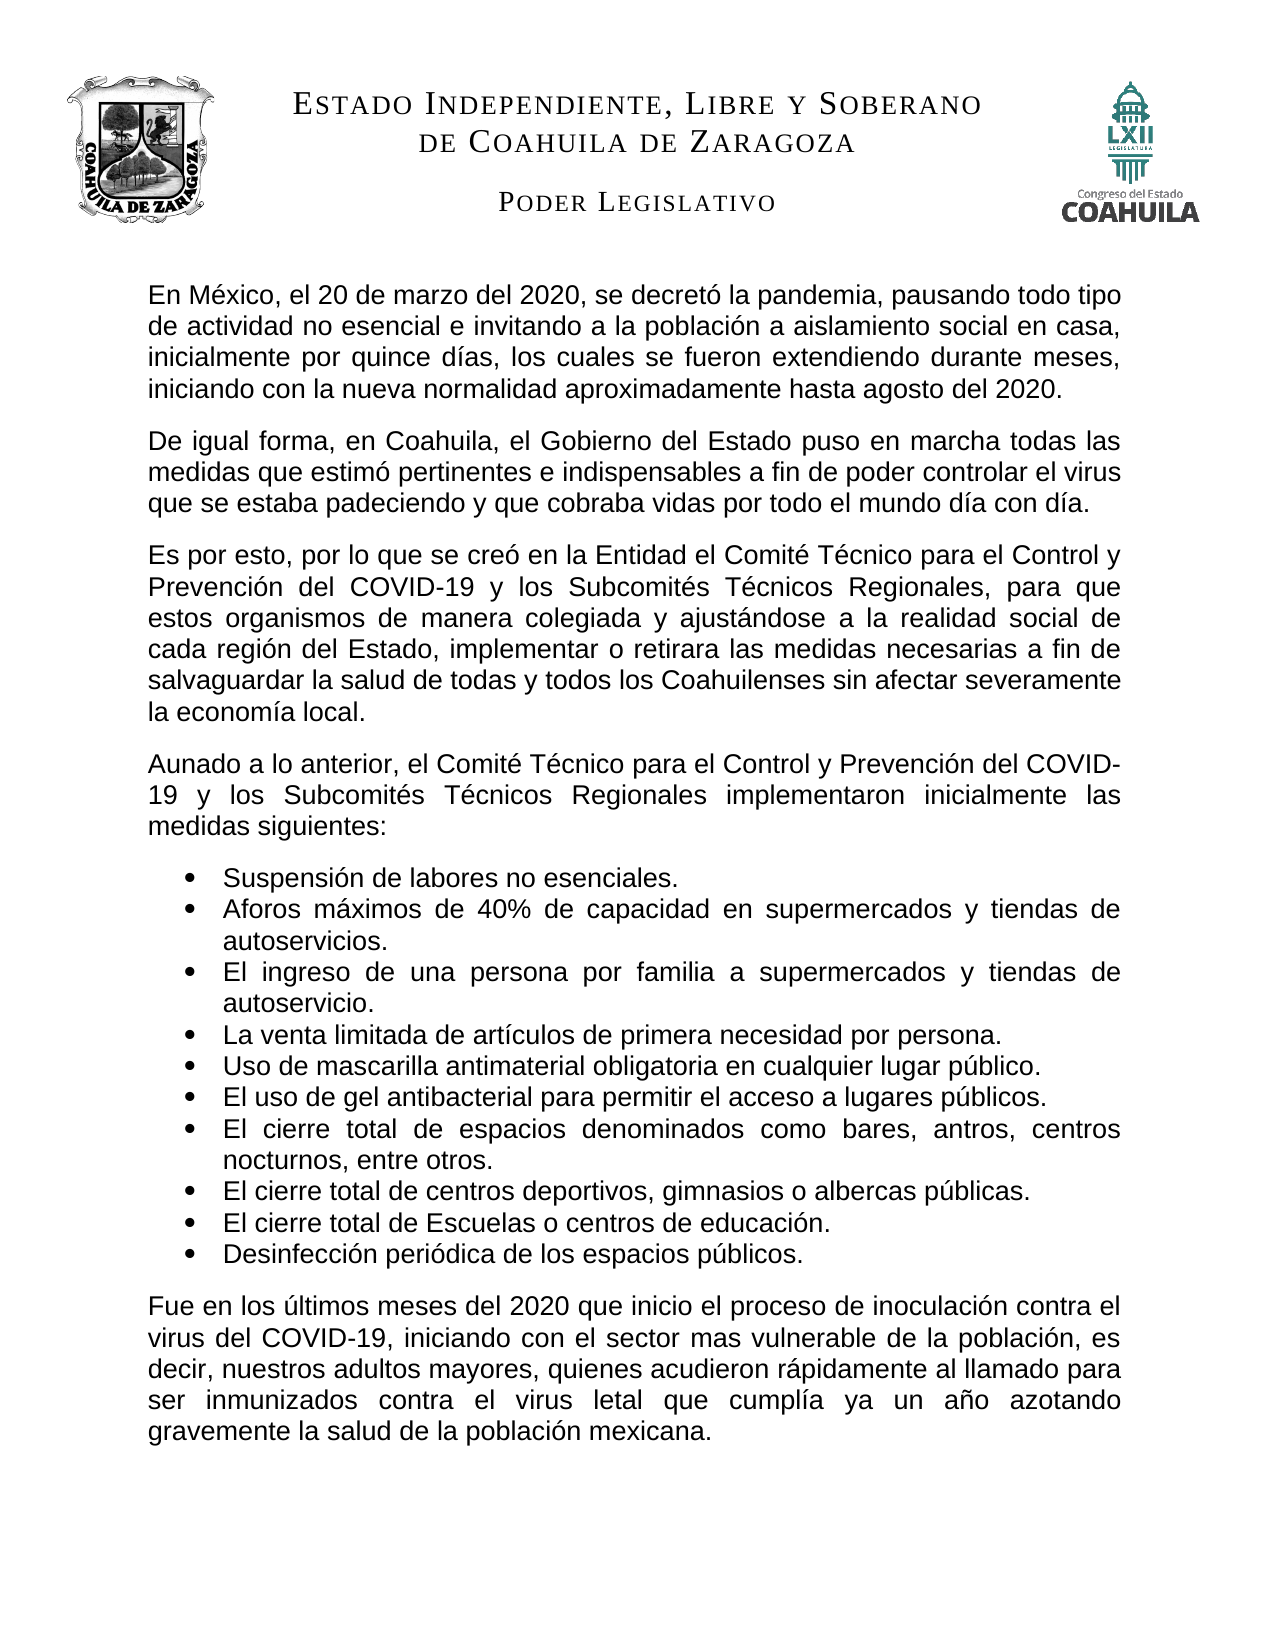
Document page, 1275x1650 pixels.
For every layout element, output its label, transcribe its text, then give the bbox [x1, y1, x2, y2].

text Es por esto, por lo que se creó en la Entidad el Comité Técnico para el Control y Prevención del COVID-19 y los Subcomités Técnicos Regionales, para que estos organismos de manera colegiada y ajustándose a la realidad social de cada región del Estado, implementar o retirara las medidas necesarias a fin de salvaguardar la salud de todas y todos los Coahuilenses sin afectar severamente la economía local. [148, 539, 1122, 727]
list La venta limitada de artículos de primera necesidad por persona. [185, 1019, 1122, 1050]
picture [66, 76, 215, 223]
text Aunado a lo anterior, el Comité Técnico para el Control y Prevención del COVID-19 y los Subcomités Técnicos Regionales implementaron inicialmente las medidas siguientes: [148, 748, 1122, 841]
list El cierre total de centros deportivos, gimnasios o albercas públicas. [185, 1175, 1122, 1207]
list El cierre total de espacios denominados como bares, antros, centros nocturnos, entre otros. [185, 1113, 1122, 1175]
list El cierre total de Escuelas o centros de educación. [185, 1207, 1122, 1238]
list Suspensión de labores no esenciales. [185, 862, 1122, 893]
text En México, el 20 de marzo del 2020, se decretó la pandemia, pausando todo tipo de actividad no esencial e invitando a la población a aislamiento social en casa, inicialmente por quince días, los cuales se fueron extendiendo durante meses, iniciando con la nueva normalidad aproximadamente hasta agosto del 2020. [148, 279, 1122, 404]
text Fue en los últimos meses del 2020 que inicio el proceso de inoculación contra el virus del COVID-19, iniciando con el sector mas vulnerable de la población, es decir, nuestros adultos mayores, quienes acudieron rápidamente al llamado para ser inmunizados contra el virus letal que cumplía ya un año azotando gravemente la salud de la población mexicana. [148, 1290, 1122, 1447]
picture [1052, 66, 1212, 234]
list Aforos máximos de 40% de capacidad en supermercados y tiendas de autoservicios. [185, 893, 1122, 956]
list Desinfección periódica de los espacios públicos. [185, 1238, 1122, 1269]
list El uso de gel antibacterial para permitir el acceso a lugares públicos. [185, 1081, 1122, 1113]
list Uso de mascarilla antimaterial obligatoria en cualquier lugar público. [185, 1050, 1122, 1081]
list El ingreso de una persona por familia a supermercados y tiendas de autoservicio. [185, 956, 1122, 1019]
text De igual forma, en Coahuila, el Gobierno del Estado puso en marcha todas las medidas que estimó pertinentes e indispensables a fin de poder controlar el virus que se estaba padeciendo y que cobraba vidas por todo el mundo día con día. [148, 425, 1122, 518]
